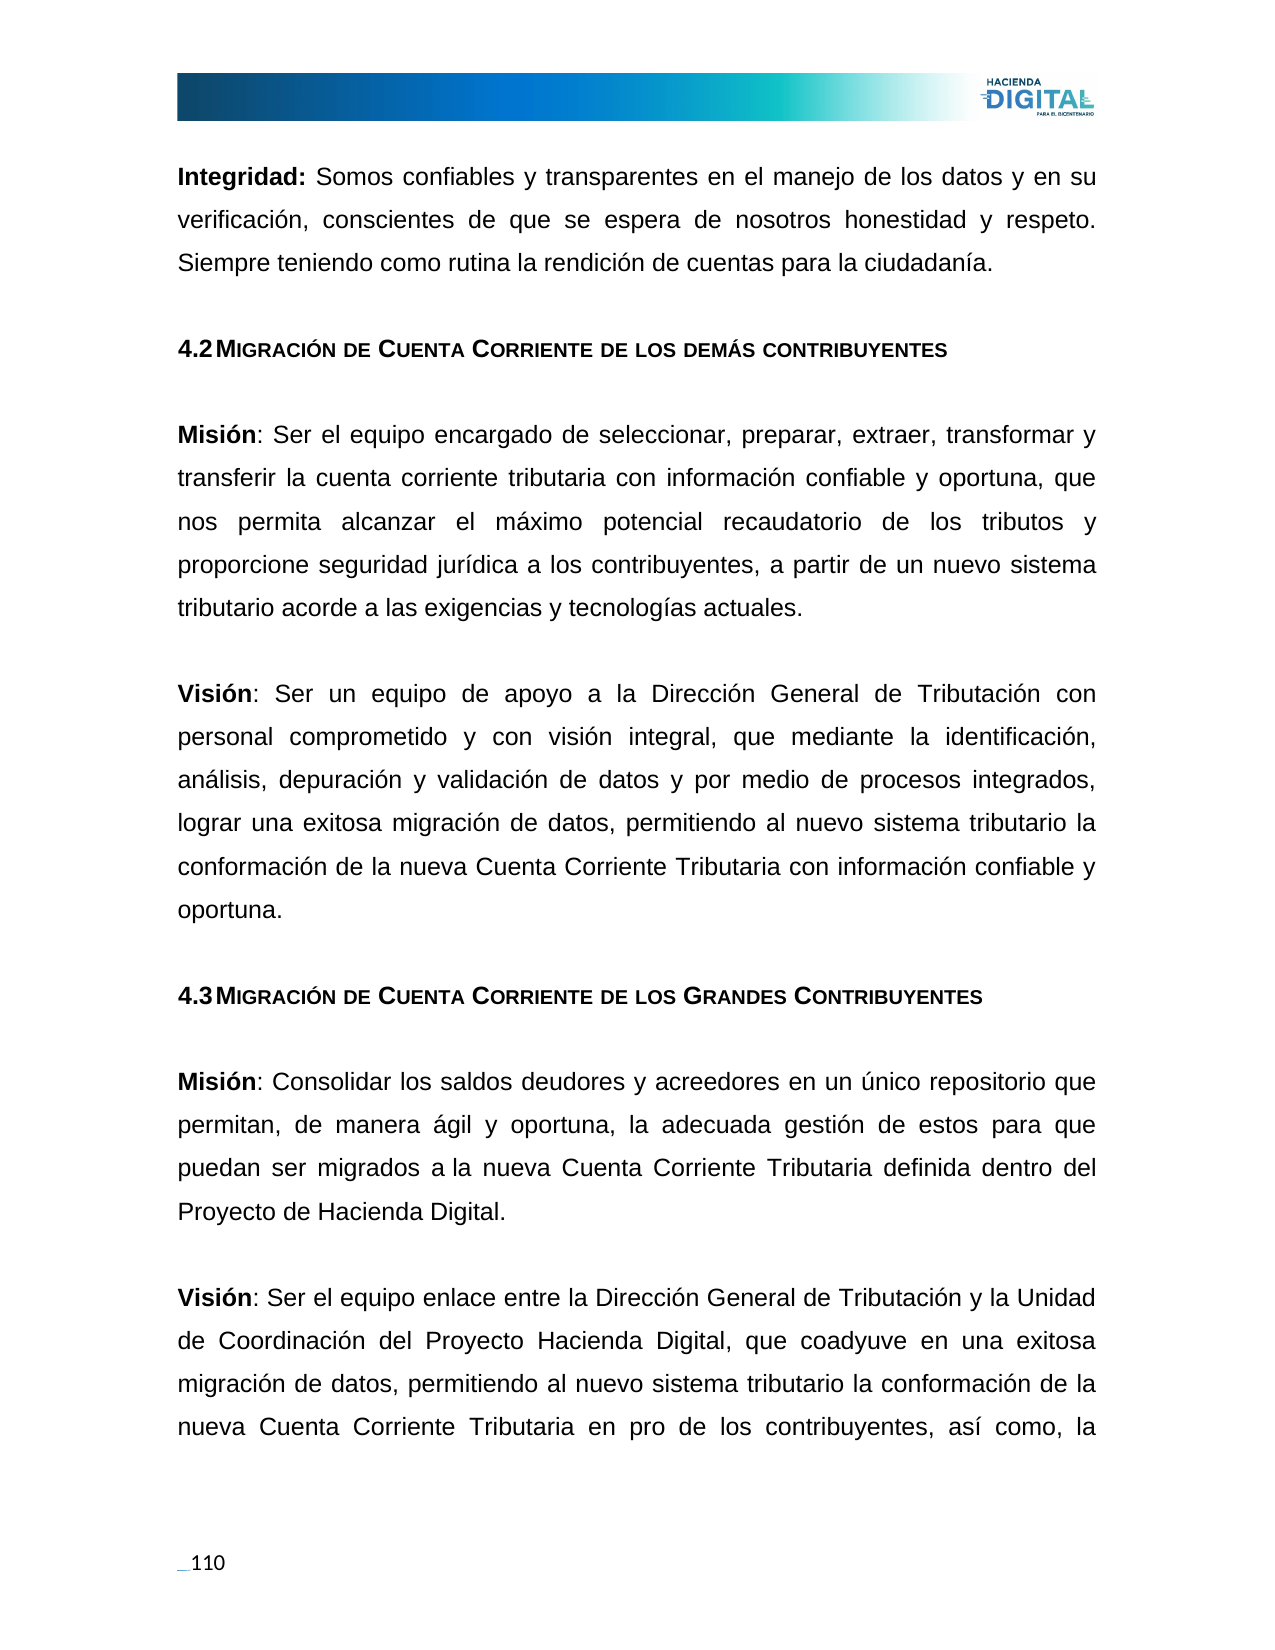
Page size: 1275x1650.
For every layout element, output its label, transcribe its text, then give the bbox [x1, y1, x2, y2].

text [177, 1283, 1098, 1441]
picture [177, 73, 611, 121]
text Misión: Consolidar los saldos deudores y acreedores en un único repositorio que permitan, de manera ágil y oportuna, la adecuada gestión de estos para que puedan ser migrados a la nueva Cuenta Corriente Tributaria definida dentro del Proyecto de Hacienda Digital. [177, 1067, 1098, 1225]
list Migración de Cuenta Corriente de los Grandes Contribuyentes [178, 981, 1098, 1010]
text Misión: Ser el equipo encargado de seleccionar, preparar, extraer, transformar y transferir la cuenta corriente tributaria con información confiable y oportuna, que nos permita alcanzar el máximo potencial recaudatorio de los tributos y proporcione seguridad jurídica a los contribuyentes, a partir de un nuevo sistema tributario acorde a las exigencias y tecnologías actuales. [177, 420, 1098, 622]
picture [705, 73, 1098, 121]
text Visión: Ser un equipo de apoyo a la Dirección General de Tributación con personal comprometido y con visión integral, que mediante la identificación, análisis, depuración y validación de datos y por medio de procesos integrados, lograr una exitosa migración de datos, permitiendo al nuevo sistema tributario la conformación de la nueva Cuenta Corriente Tributaria con información confiable y oportuna. [177, 679, 1098, 923]
text Integridad: Somos confiables y transparentes en el manejo de los datos y en su verificación, conscientes de que se espera de nosotros honestidad y respeto. Siempre teniendo como rutina la rendición de cuentas para la ciudadanía. [177, 162, 1098, 277]
list Migración de Cuenta Corriente de los demás contribuyentes [178, 334, 1098, 363]
